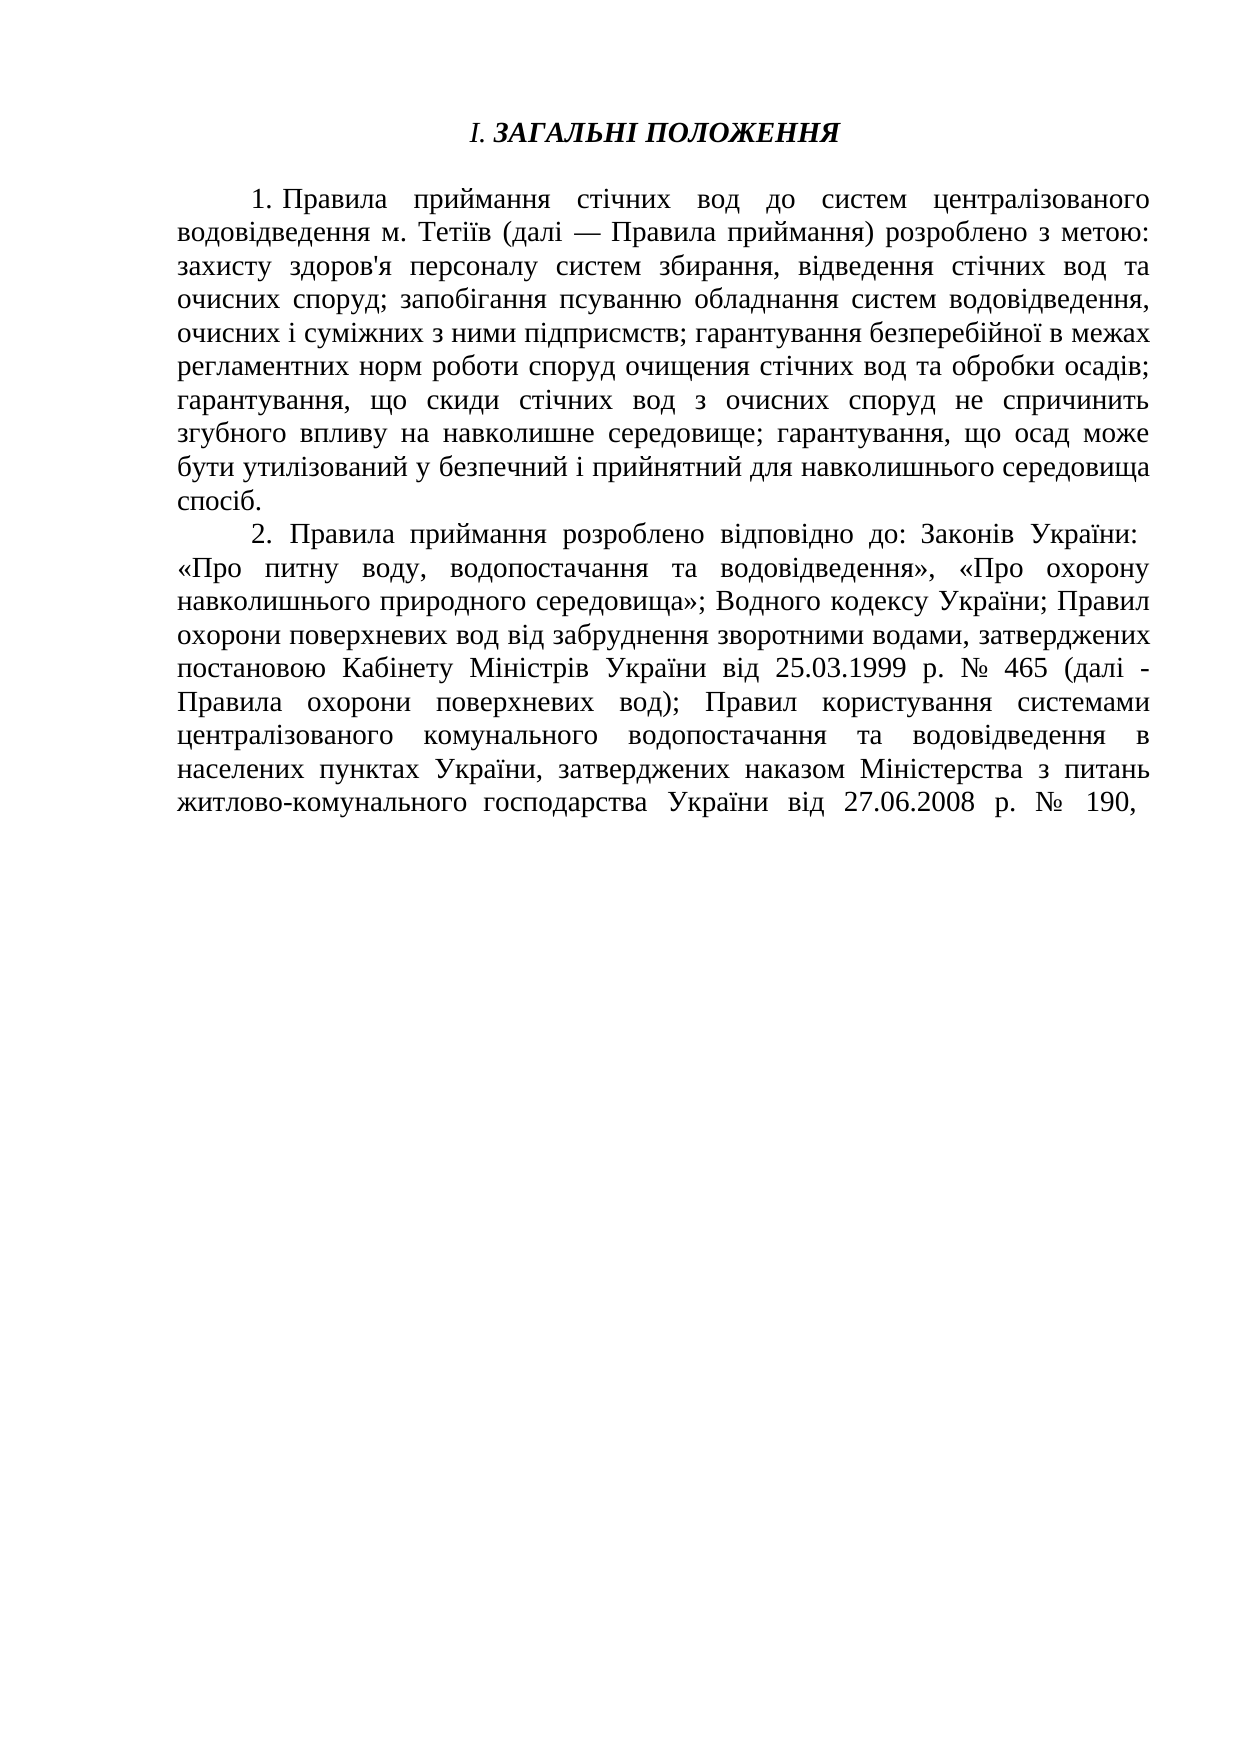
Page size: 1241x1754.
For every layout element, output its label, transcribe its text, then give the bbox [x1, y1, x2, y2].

list Правила приймання розроблено відповідно до: Законів України: [251, 516, 1163, 550]
list Правила приймання стічних вод до систем централізованого водовідведення м. Тетіїв (далі — Правила приймання) розроблено з метою: захисту здоров'я персоналу систем збирання, відведення стічних вод та очисних споруд; запобігання псуванню обладнання систем водовідведення, очисних i суміжних з ними підприсмств; гарантування безперебійної в межах регламентних норм роботи споруд очищения стічних вод та обробки осадів; гарантування, що скиди стічних вод з очисних споруд не спричинить згубного впливу на навколишне середовище; гарантування, що осад може бути утилізований у безпечний i прийнятний для навколишнього середовища спосіб. [177, 181, 1150, 516]
text «Про питну воду, водопостачання та водовідведення», «Про охорону навколишнього природного середовища»; Водного кодексу України; Правил охорони поверхневих вод від забруднення зворотними водами, затверджених постановою Кабінету Міністрів України від 25.03.1999 р. № 465 (далі - Правила охорони поверхневих вод); Правил користування системами централізованого комунального водопостачання та водовідведення в населених пунктах України, затверджених наказом Міністерства з питань житлово-комунального господарства України від 27.06.2008 р. № 190, [177, 550, 1151, 818]
subtitle І. ЗАГАЛЬНІ ПОЛОЖЕННЯ [164, 115, 1145, 148]
